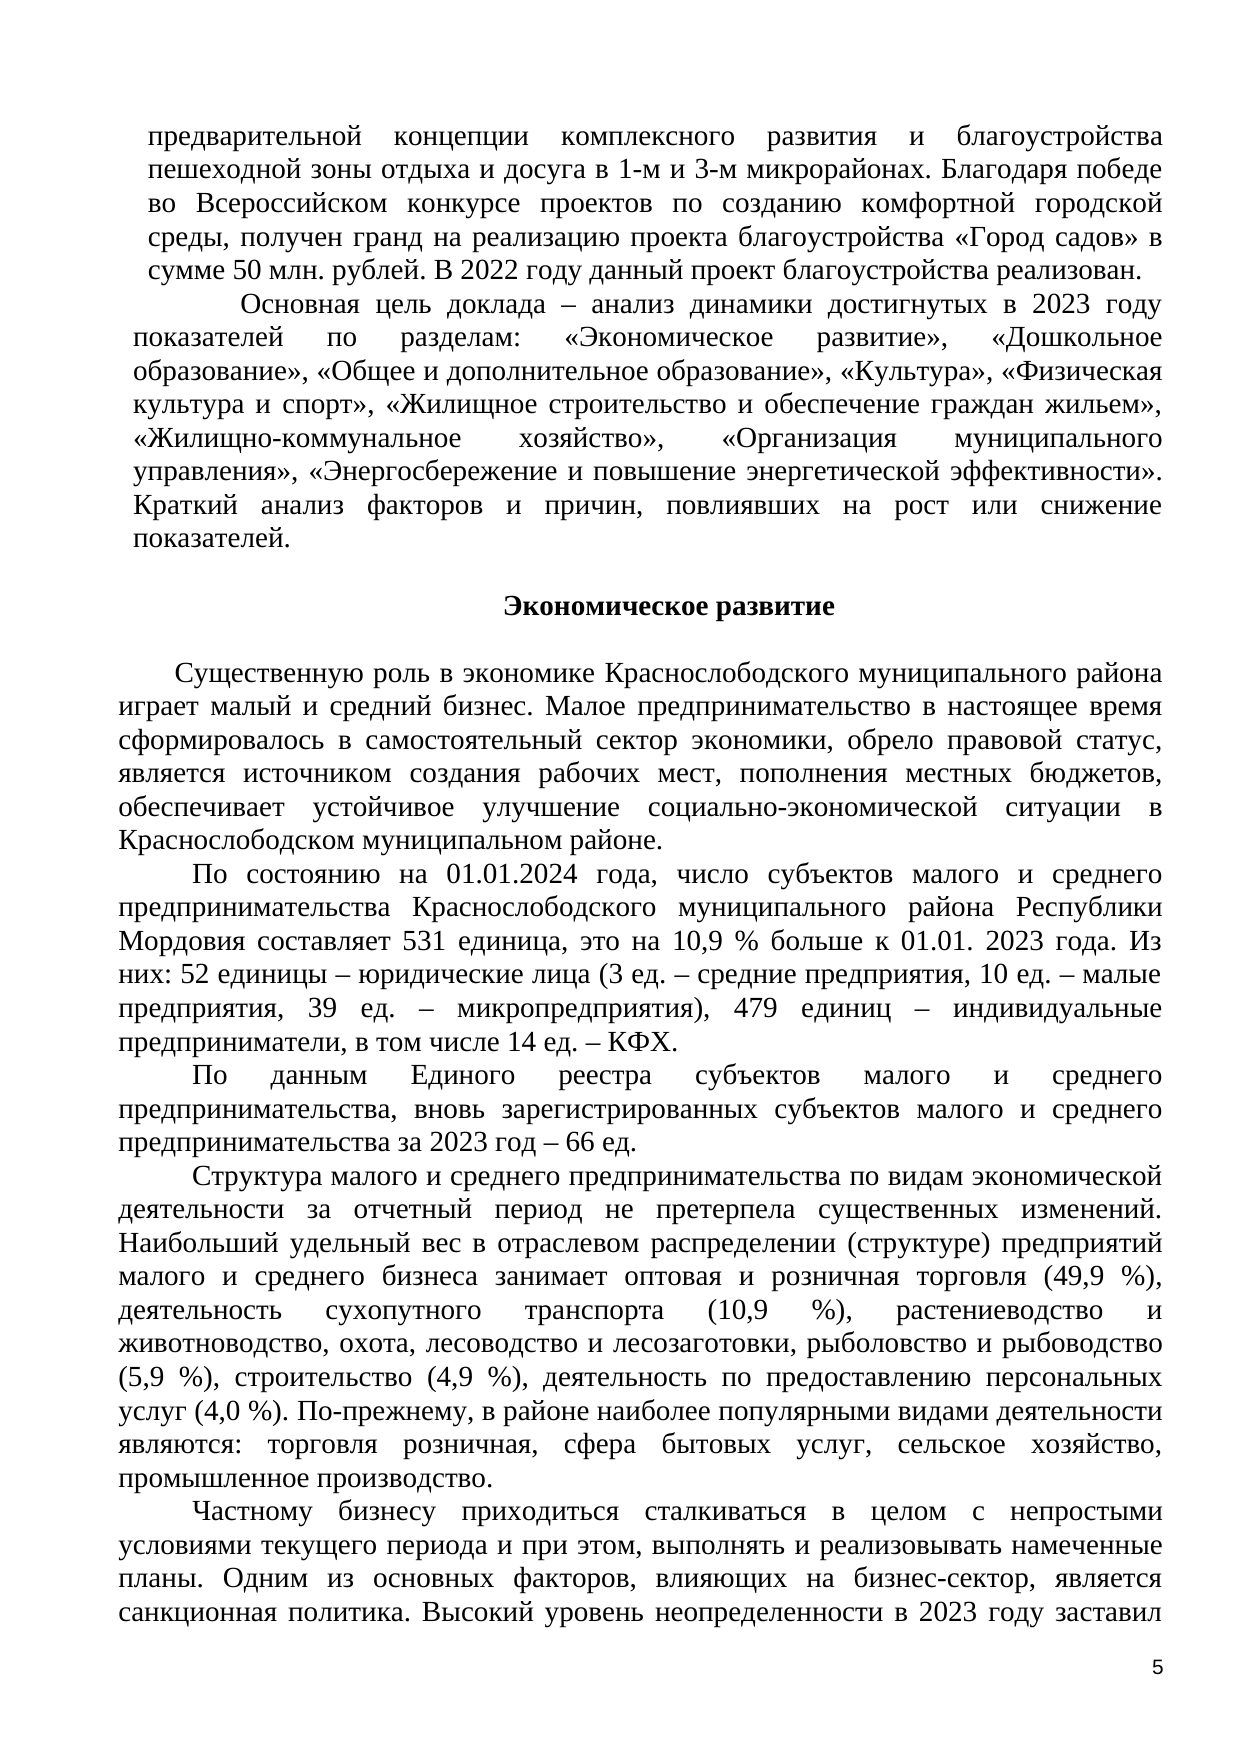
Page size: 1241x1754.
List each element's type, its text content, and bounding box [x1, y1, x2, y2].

text Существенную роль в экономике Краснослободского муниципального района играет малый и средний бизнес. Малое предпринимательство в настоящее время сформировалось в самостоятельный сектор экономики, обрело правовой статус, является источником создания рабочих мест, пополнения местных бюджетов, обеспечивает устойчивое улучшение социально-экономической ситуации в Краснослободском муниципальном районе. [118, 655, 1163, 856]
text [148, 118, 1163, 286]
text Основная цель доклада – анализ динамики достигнутых в 2023 году показателей по разделам: «Экономическое развитие», «Дошкольное образование», «Общее и дополнительное образование», «Культура», «Физическая культура и спорт», «Жилищное строительство и обеспечение граждан жильем», «Жилищно-коммунальное хозяйство», «Организация муниципального управления», «Энергосбережение и повышение энергетической эффективности». Краткий анализ факторов и причин, повлиявших на рост или снижение показателей. [133, 286, 1163, 554]
text По данным Единого реестра субъектов малого и среднего предпринимательства, вновь зарегистрированных субъектов малого и среднего предпринимательства за 2023 год – 66 ед. [118, 1057, 1163, 1158]
text Экономическое развитие [118, 588, 1163, 621]
text По состоянию на 01.01.2024 года, число субъектов малого и среднего предпринимательства Краснослободского муниципального района Республики Мордовия составляет 531 единица, это на 10,9 % больше к 01.01. 2023 года. Из них: 52 единицы – юридические лица (3 ед. – средние предприятия, 10 ед. – малые предприятия, 39 ед. – микропредприятия), 479 единиц – индивидуальные предприниматели, в том числе 14 ед. – КФХ. [118, 856, 1163, 1057]
text Структура малого и среднего предпринимательства по видам экономической деятельности за отчетный период не претерпела существенных изменений. Наибольший удельный вес в отраслевом распределении (структуре) предприятий малого и среднего бизнеса занимает оптовая и розничная торговля (49,9 %), деятельность сухопутного транспорта (10,9 %), растениеводство и животноводство, охота, лесоводство и лесозаготовки, рыболовство и рыбоводство (5,9 %), строительство (4,9 %), деятельность по предоставлению персональных услуг (4,0 %). По-прежнему, в районе наиболее популярными видами деятельности являются: торговля розничная, сфера бытовых услуг, сельское хозяйство, промышленное производство. [118, 1158, 1163, 1493]
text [118, 1493, 1163, 1627]
